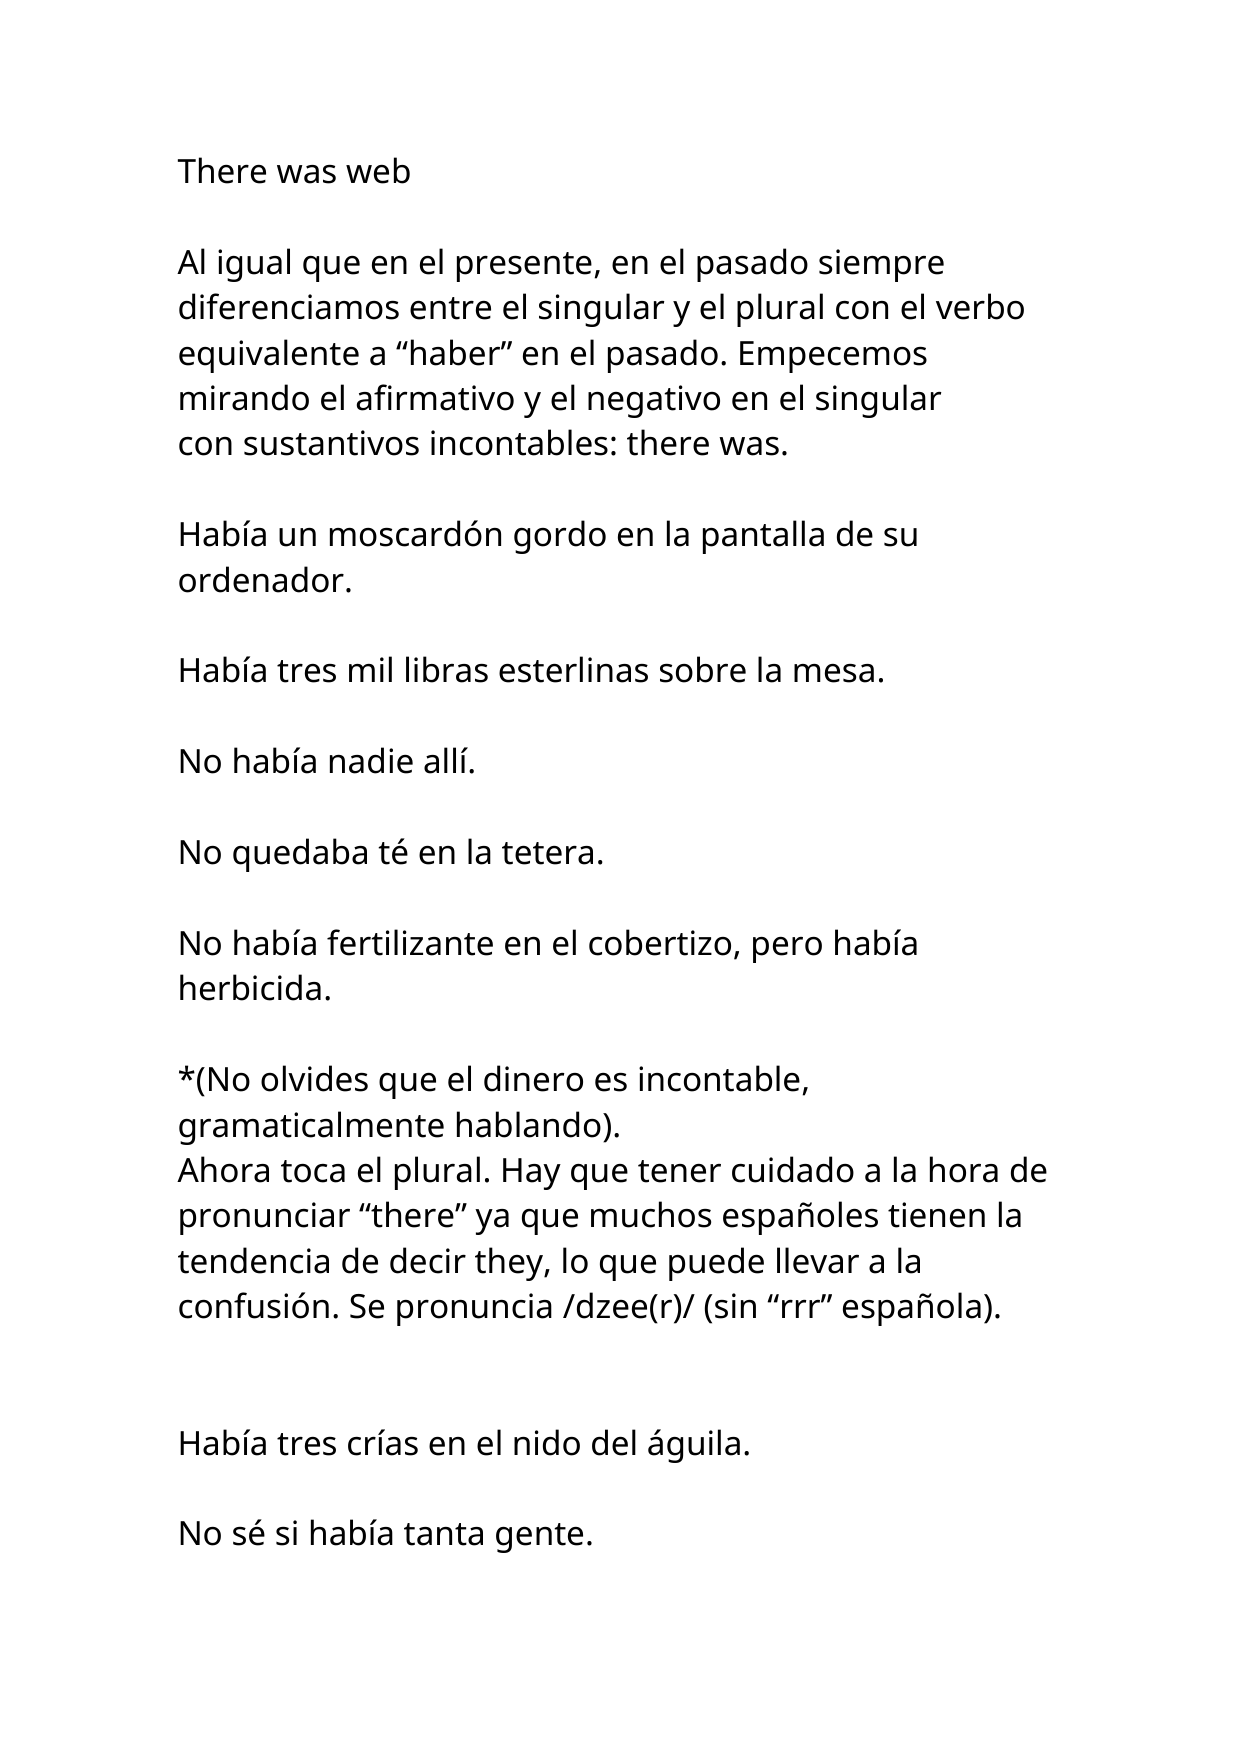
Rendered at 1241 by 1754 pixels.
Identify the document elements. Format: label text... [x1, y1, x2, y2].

text No había fertilizante en el cobertizo, pero había herbicida. [177, 920, 1063, 1011]
text No había nadie allí. [177, 738, 1063, 783]
text con sustantivos incontables: there was. [177, 420, 1063, 466]
text No sé si había tanta gente. [177, 1510, 1063, 1556]
text *(No olvides que el dinero es incontable, gramaticalmente hablando). [177, 1056, 1063, 1147]
text Había un moscardón gordo en la pantalla de su ordenador. [177, 511, 1063, 602]
text Ahora toca el plural. Hay que tener cuidado a la hora de pronunciar “there” ya que muchos españoles tienen la tendencia de decir they, lo que puede llevar a la confusión. Se pronuncia /dzee(r)/ (sin “rrr” española). [177, 1147, 1063, 1328]
text Había tres crías en el nido del águila. [177, 1419, 1063, 1465]
text Había tres mil libras esterlinas sobre la mesa. [177, 647, 1063, 693]
text Al igual que en el presente, en el pasado siempre diferenciamos entre el singular y el plural con el verbo equivalente a “haber” en el pasado. Empecemos mirando el afirmativo y el negativo en el singular [177, 238, 1063, 420]
text No quedaba té en la tetera. [177, 829, 1063, 874]
text There was web [177, 148, 1063, 193]
